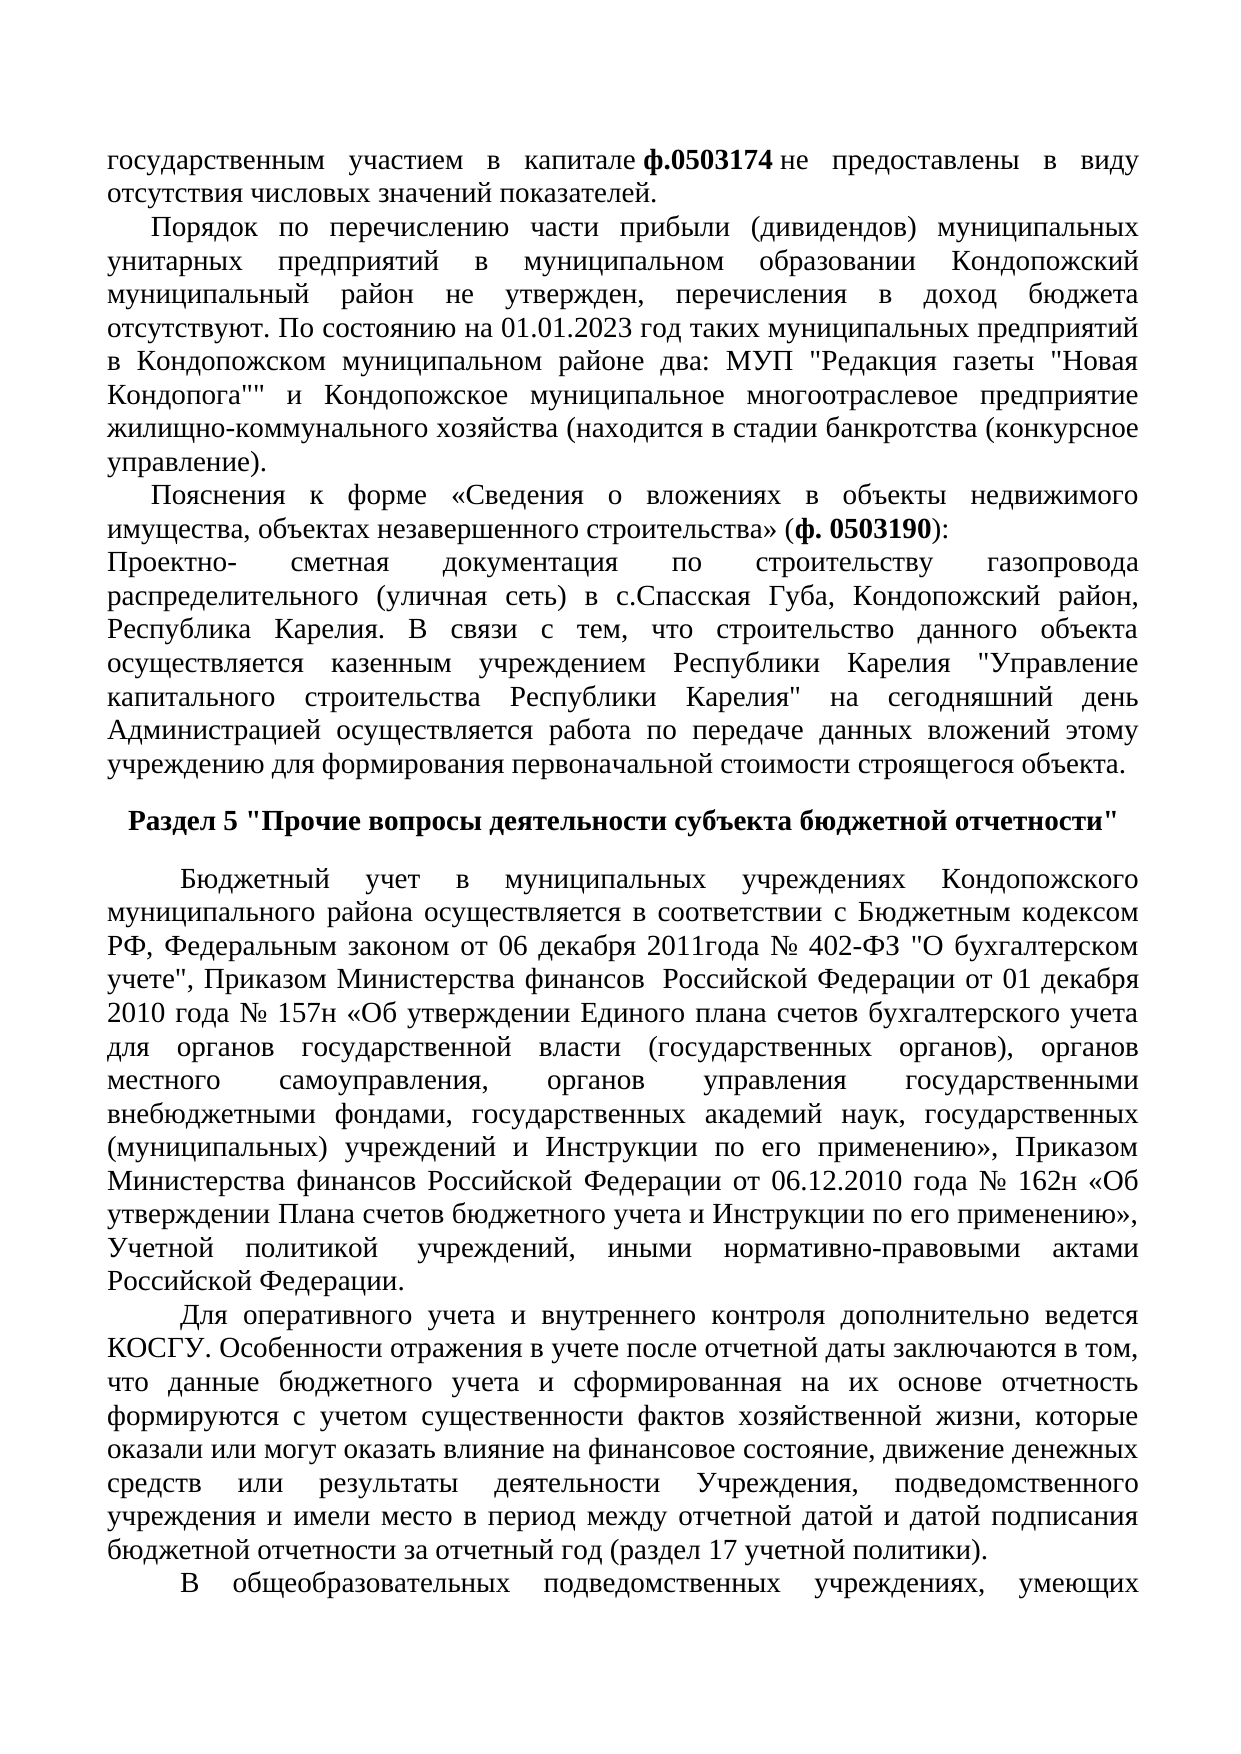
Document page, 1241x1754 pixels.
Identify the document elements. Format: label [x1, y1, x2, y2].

table_cell [107, 804, 1140, 1599]
table_cell [107, 142, 1140, 803]
